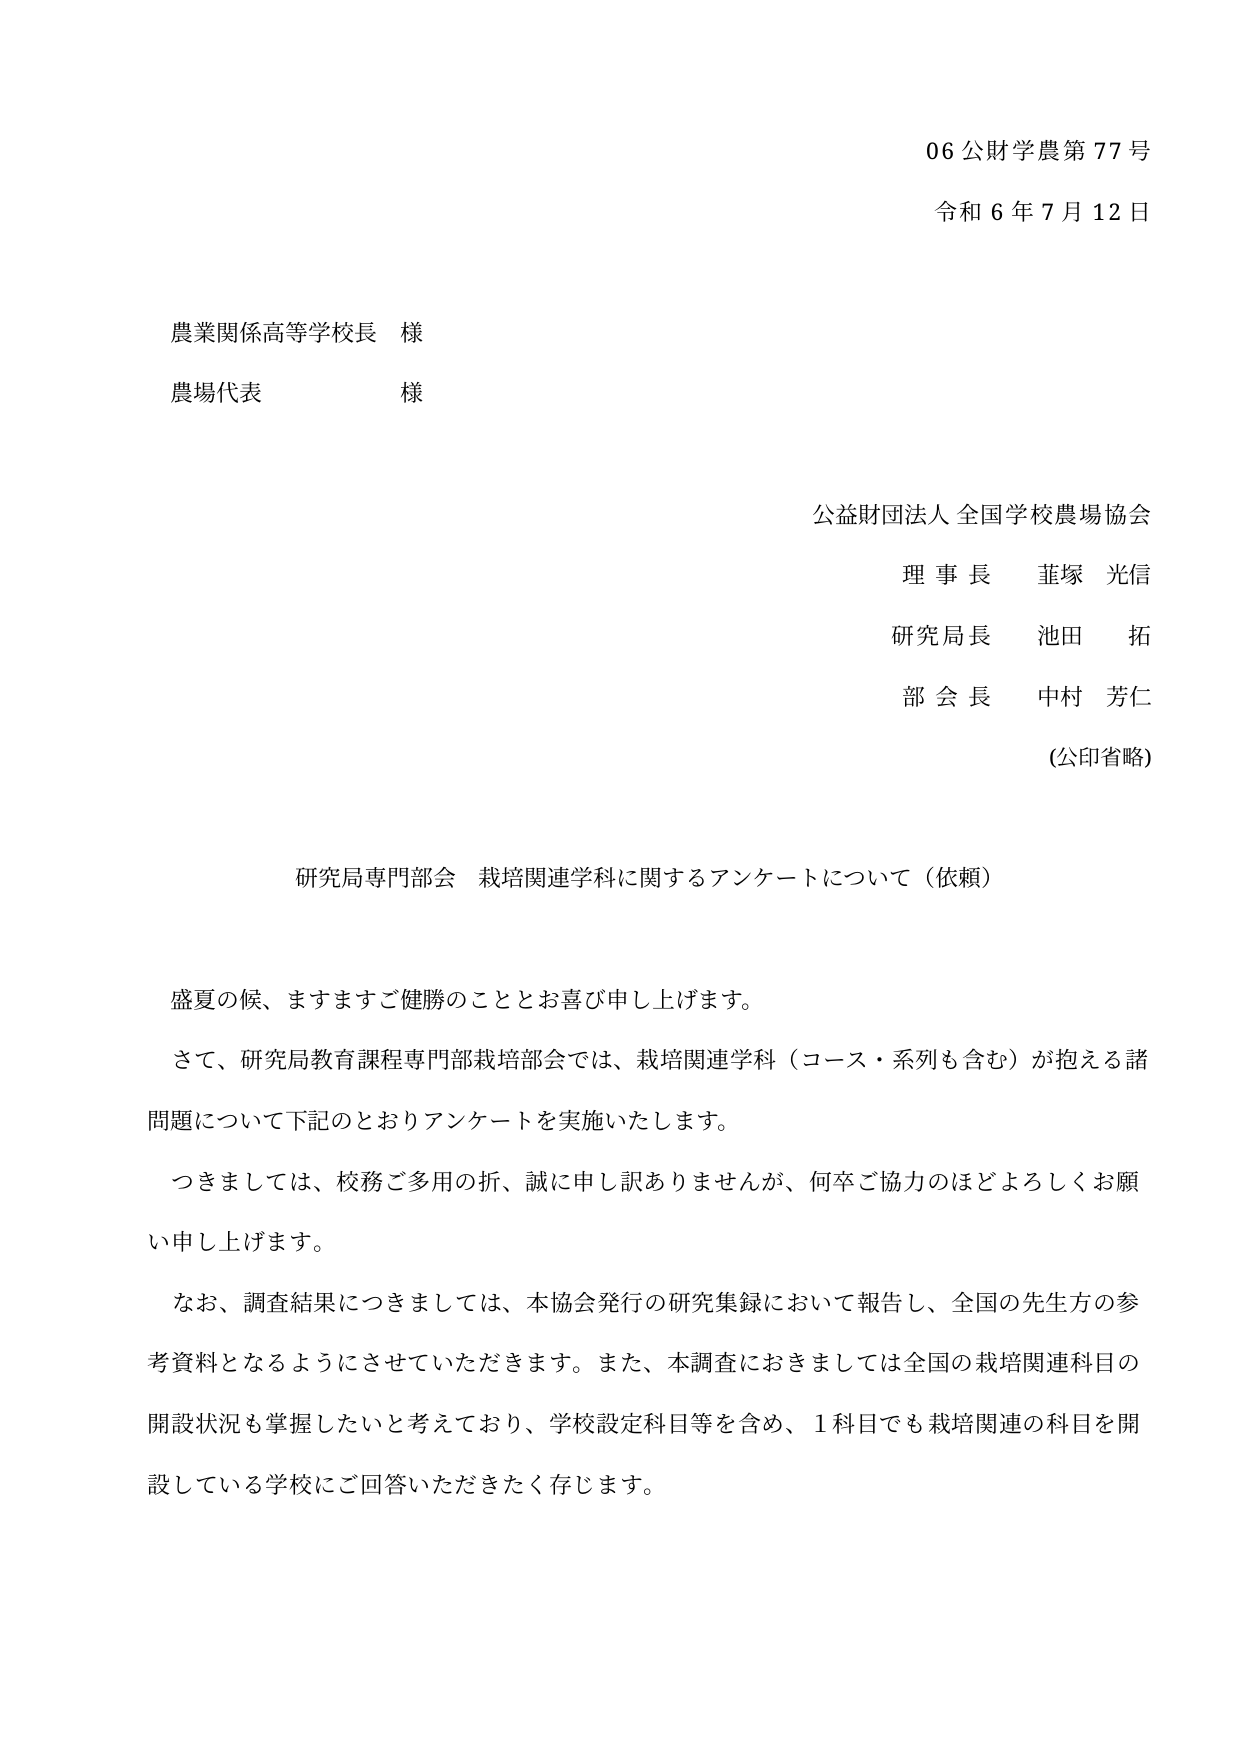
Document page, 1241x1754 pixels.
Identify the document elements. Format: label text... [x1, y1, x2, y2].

text 部会長 中村 芳仁 [148, 665, 1152, 725]
text 農業関係高等学校長 様 [148, 301, 1152, 362]
text 農場代表 様 [148, 362, 1152, 422]
text (公印省略) [148, 725, 1152, 786]
text 盛夏の候、ますますご健勝のこととお喜び申し上げます。 [148, 968, 1152, 1028]
text さて、研究局教育課程専門部栽培部会では、栽培関連学科（コース・系列も含む）が抱える諸問題について下記のとおりアンケートを実施いたします。 [148, 1028, 1152, 1150]
text 研究局専門部会 栽培関連学科に関するアンケートについて（依頼） [148, 847, 1152, 907]
text 公益財団法人 全国学校農場協会 [148, 483, 1152, 543]
text つきましては、校務ご多用の折、誠に申し訳ありませんが、何卒ご協力のほどよろしくお願い申し上げます。 [148, 1150, 1152, 1271]
text 06公財学農第77号 [148, 119, 1152, 180]
text 理事長 韮塚 光信 [148, 543, 1152, 604]
text 令和6年7月12日 [148, 180, 1152, 240]
text 研究局長 池田 拓 [148, 604, 1152, 665]
text なお、調査結果につきましては、本協会発行の研究集録において報告し、全国の先生方の参考資料となるようにさせていただきます。また、本調査におきましては全国の栽培関連科目の開設状況も掌握したいと考えており、学校設定科目等を含め、１科目でも栽培関連の科目を開設している学校にご回答いただきたく存じます。 [148, 1271, 1152, 1513]
